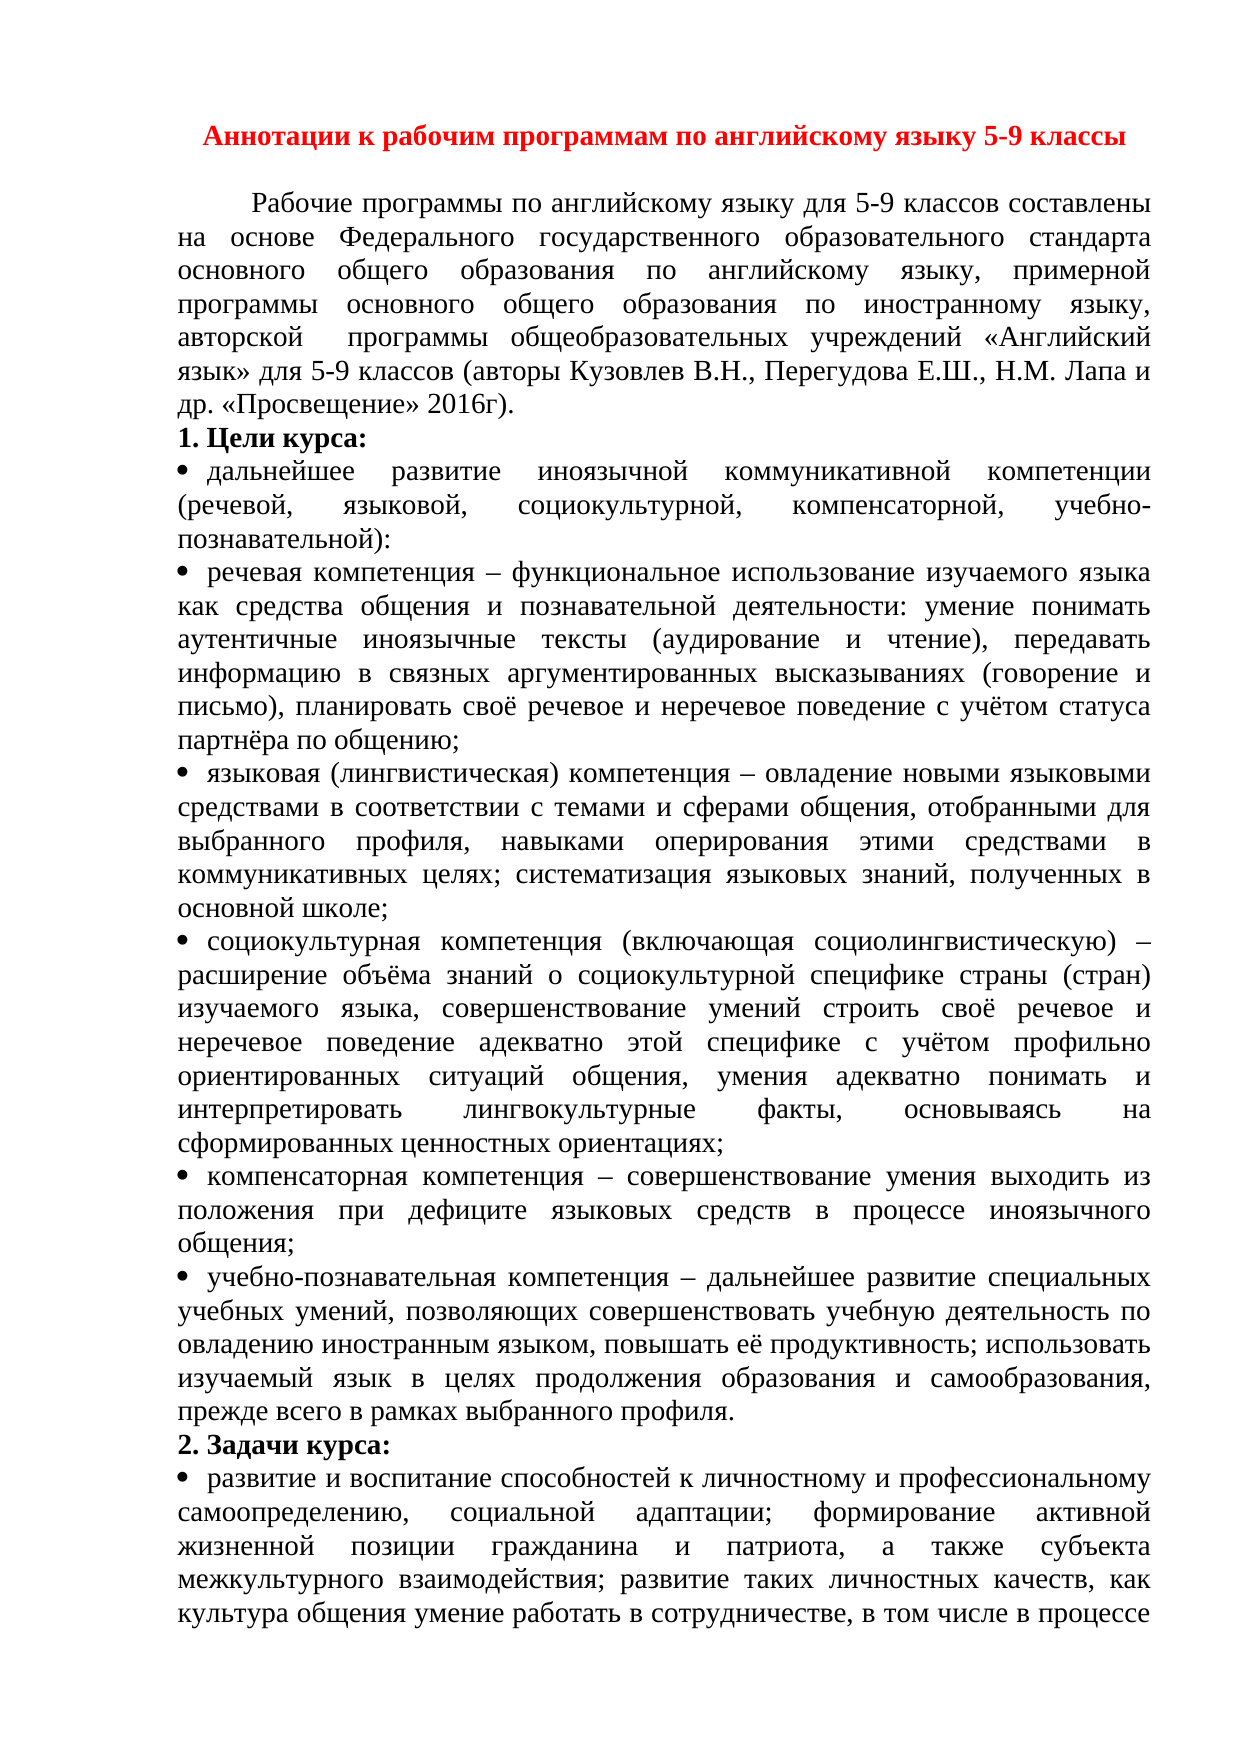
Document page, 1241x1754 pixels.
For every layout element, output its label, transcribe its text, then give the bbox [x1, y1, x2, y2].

list компенсаторная компетенция – совершенствование умения выходить из положения при дефиците языковых средств в процессе иноязычного общения; [177, 1158, 1152, 1259]
list дальнейшее развитие иноязычной коммуникативной компетенции (речевой, языковой, социокультурной, компенсаторной, учебно-познавательной): [177, 453, 1152, 554]
list социокультурная компетенция (включающая социолингвистическую) – расширение объёма знаний о социокультурной специфике страны (стран) изучаемого языка, совершенствование умений строить своё речевое и неречевое поведение адекватно этой специфике с учётом профильно ориентированных ситуаций общения, умения адекватно понимать и интерпретировать лингвокультурные факты, основываясь на сформированных ценностных ориентациях; [177, 923, 1152, 1158]
text 1. Цели курса: [177, 420, 1152, 453]
text 2. Задачи курса: [177, 1427, 1152, 1460]
text Аннотации к рабочим программам по английскому языку 5-9 классы [177, 118, 1152, 152]
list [177, 1460, 1152, 1628]
list языковая (лингвистическая) компетенция – овладение новыми языковыми средствами в соответствии с темами и сферами общения, отобранными для выбранного профиля, навыками оперирования этими средствами в коммуникативных целях; систематизация языковых знаний, полученных в основной школе; [177, 756, 1152, 923]
list речевая компетенция – функциональное использование изучаемого языка как средства общения и познавательной деятельности: умение понимать аутентичные иноязычные тексты (аудирование и чтение), передавать информацию в связных аргументированных высказываниях (говорение и письмо), планировать своё речевое и неречевое поведение с учётом статуса партнёра по общению; [177, 554, 1152, 756]
text Рабочие программы по английскому языку для 5-9 классов составлены на основе Федерального государственного образовательного стандарта основного общего образования по английскому языку, примерной программы основного общего образования по иностранному языку, авторской программы общеобразовательных учреждений «Английский язык» для 5-9 классов (авторы Кузовлев В.Н., Перегудова Е.Ш., Н.М. Лапа и др. «Просвещение» 2016г). [177, 185, 1152, 420]
list учебно-познавательная компетенция – дальнейшее развитие специальных учебных умений, позволяющих совершенствовать учебную деятельность по овладению иностранным языком, повышать её продуктивность; использовать изучаемый язык в целях продолжения образования и самообразования, прежде всего в рамках выбранного профиля. [177, 1259, 1152, 1427]
